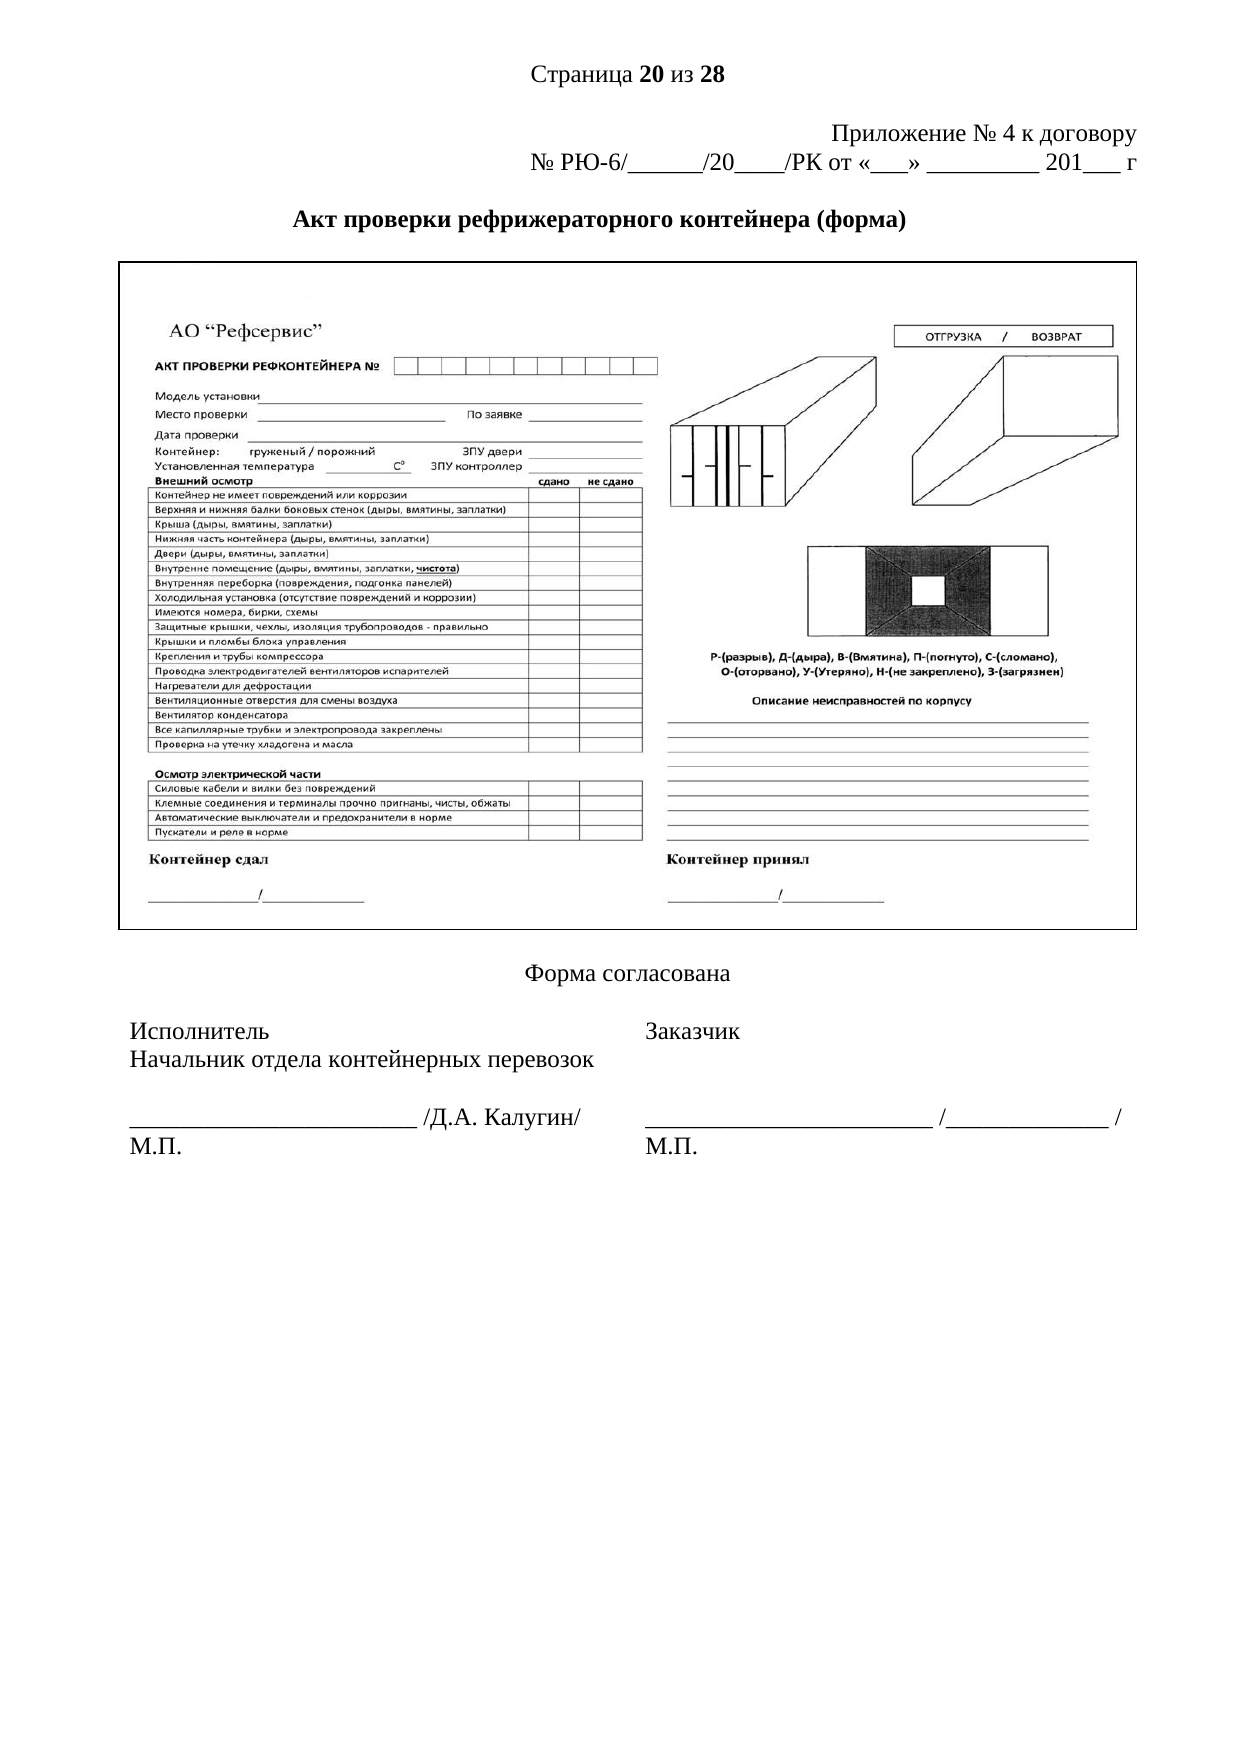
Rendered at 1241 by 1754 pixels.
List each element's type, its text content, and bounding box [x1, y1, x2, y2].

table_header Исполнитель Начальник отдела контейнерных перевозок _______________________ /Д.А. Калугин/ М.П. [118, 1016, 634, 1159]
table_header Заказчик _______________________ /_____________ / М.П. [634, 1016, 1145, 1159]
text Приложение № 4 к договору [118, 118, 1137, 147]
picture [118, 261, 1137, 930]
text Акт проверки рефрижераторного контейнера (форма) [118, 204, 1081, 233]
text № РЮ-6/______/20____/РК от «___» _________ 201___ г [118, 147, 1137, 176]
text Форма согласована [118, 958, 1137, 987]
